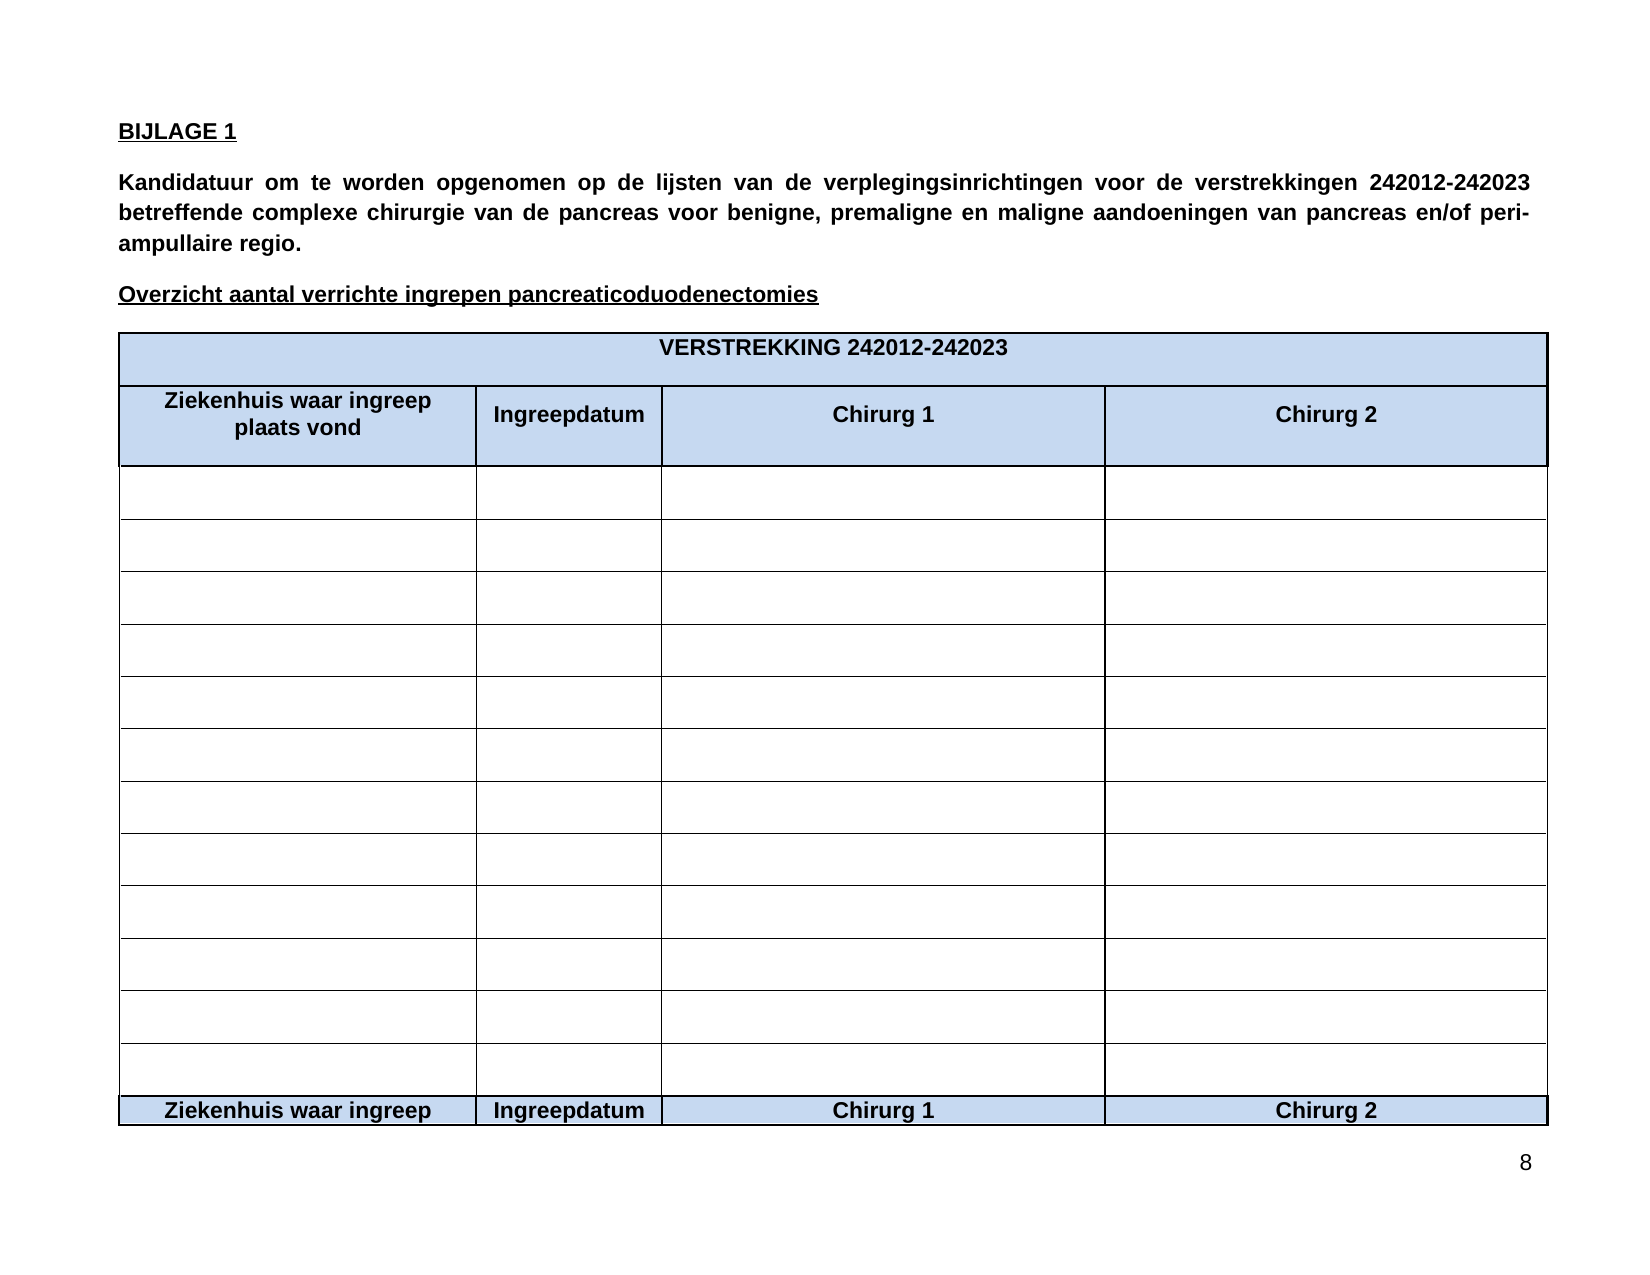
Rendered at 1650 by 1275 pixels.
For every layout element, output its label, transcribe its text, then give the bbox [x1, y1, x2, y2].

table_cell [662, 467, 1104, 519]
table_cell [1106, 676, 1547, 728]
table_cell [120, 729, 476, 781]
table_cell Chirurg 2 [1106, 387, 1546, 465]
table_cell [477, 729, 661, 781]
table_cell [1106, 781, 1547, 833]
text Overzicht aantal verrichte ingrepen pancreaticoduodenectomies [118, 281, 1532, 307]
table_cell [120, 1044, 476, 1095]
table_cell [1106, 467, 1547, 519]
table_cell [120, 466, 476, 519]
table_cell [120, 834, 476, 885]
table_cell [662, 572, 1104, 623]
table_cell [662, 939, 1104, 990]
table_cell [662, 886, 1104, 938]
table_cell [662, 677, 1104, 728]
table_cell Chirurg 2 [1106, 1097, 1546, 1123]
table_cell [477, 939, 661, 990]
table_cell [120, 782, 476, 833]
table_cell [662, 1044, 1104, 1095]
table_cell [1106, 571, 1547, 623]
table_cell Ziekenhuis waar ingreep plaats vond [120, 387, 475, 465]
table_cell [477, 625, 661, 676]
table_cell [477, 886, 661, 938]
table_cell Ingreepdatum [477, 387, 661, 465]
table_cell [477, 782, 661, 833]
table_cell [120, 625, 476, 676]
table_cell [1106, 938, 1547, 990]
table_cell [662, 782, 1104, 833]
table_cell [662, 625, 1104, 676]
table_cell [120, 520, 476, 571]
table_cell [662, 520, 1104, 571]
table_cell Chirurg 1 [663, 1097, 1104, 1123]
table_header VERSTREKKING 242012-242023 [120, 334, 1546, 385]
table_cell Ingreepdatum [477, 1097, 661, 1123]
table_cell [120, 939, 476, 990]
table_cell [120, 886, 476, 938]
table_cell [662, 729, 1104, 781]
table_cell [120, 677, 476, 728]
table_cell [477, 572, 661, 623]
table_cell [1106, 1043, 1547, 1095]
table_cell [1106, 624, 1547, 676]
text BIJLAGE 1 [118, 118, 1532, 144]
table_cell [1106, 833, 1547, 885]
table_cell Chirurg 1 [663, 387, 1104, 465]
table_cell [1106, 728, 1547, 781]
table_cell [1106, 990, 1547, 1043]
table_cell [662, 991, 1104, 1043]
table_cell [477, 834, 661, 885]
table_cell [477, 991, 661, 1043]
table_cell [1106, 519, 1547, 571]
table_cell [477, 1044, 661, 1095]
table_cell [120, 991, 476, 1043]
table_cell [662, 834, 1104, 885]
table_cell [477, 520, 661, 571]
table_cell [477, 467, 661, 519]
table_cell [1106, 885, 1547, 938]
text Kandidatuur om te worden opgenomen op de lijsten van de verplegingsinrichtingen voor de verstrekkingen 242012-242023 betreffende complexe chirurgie van de pancreas voor benigne, premaligne en maligne aandoeningen van pancreas en/of peri-ampullaire regio. [118, 169, 1532, 256]
table_cell [477, 677, 661, 728]
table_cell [120, 1096, 475, 1123]
table_cell [120, 572, 476, 623]
